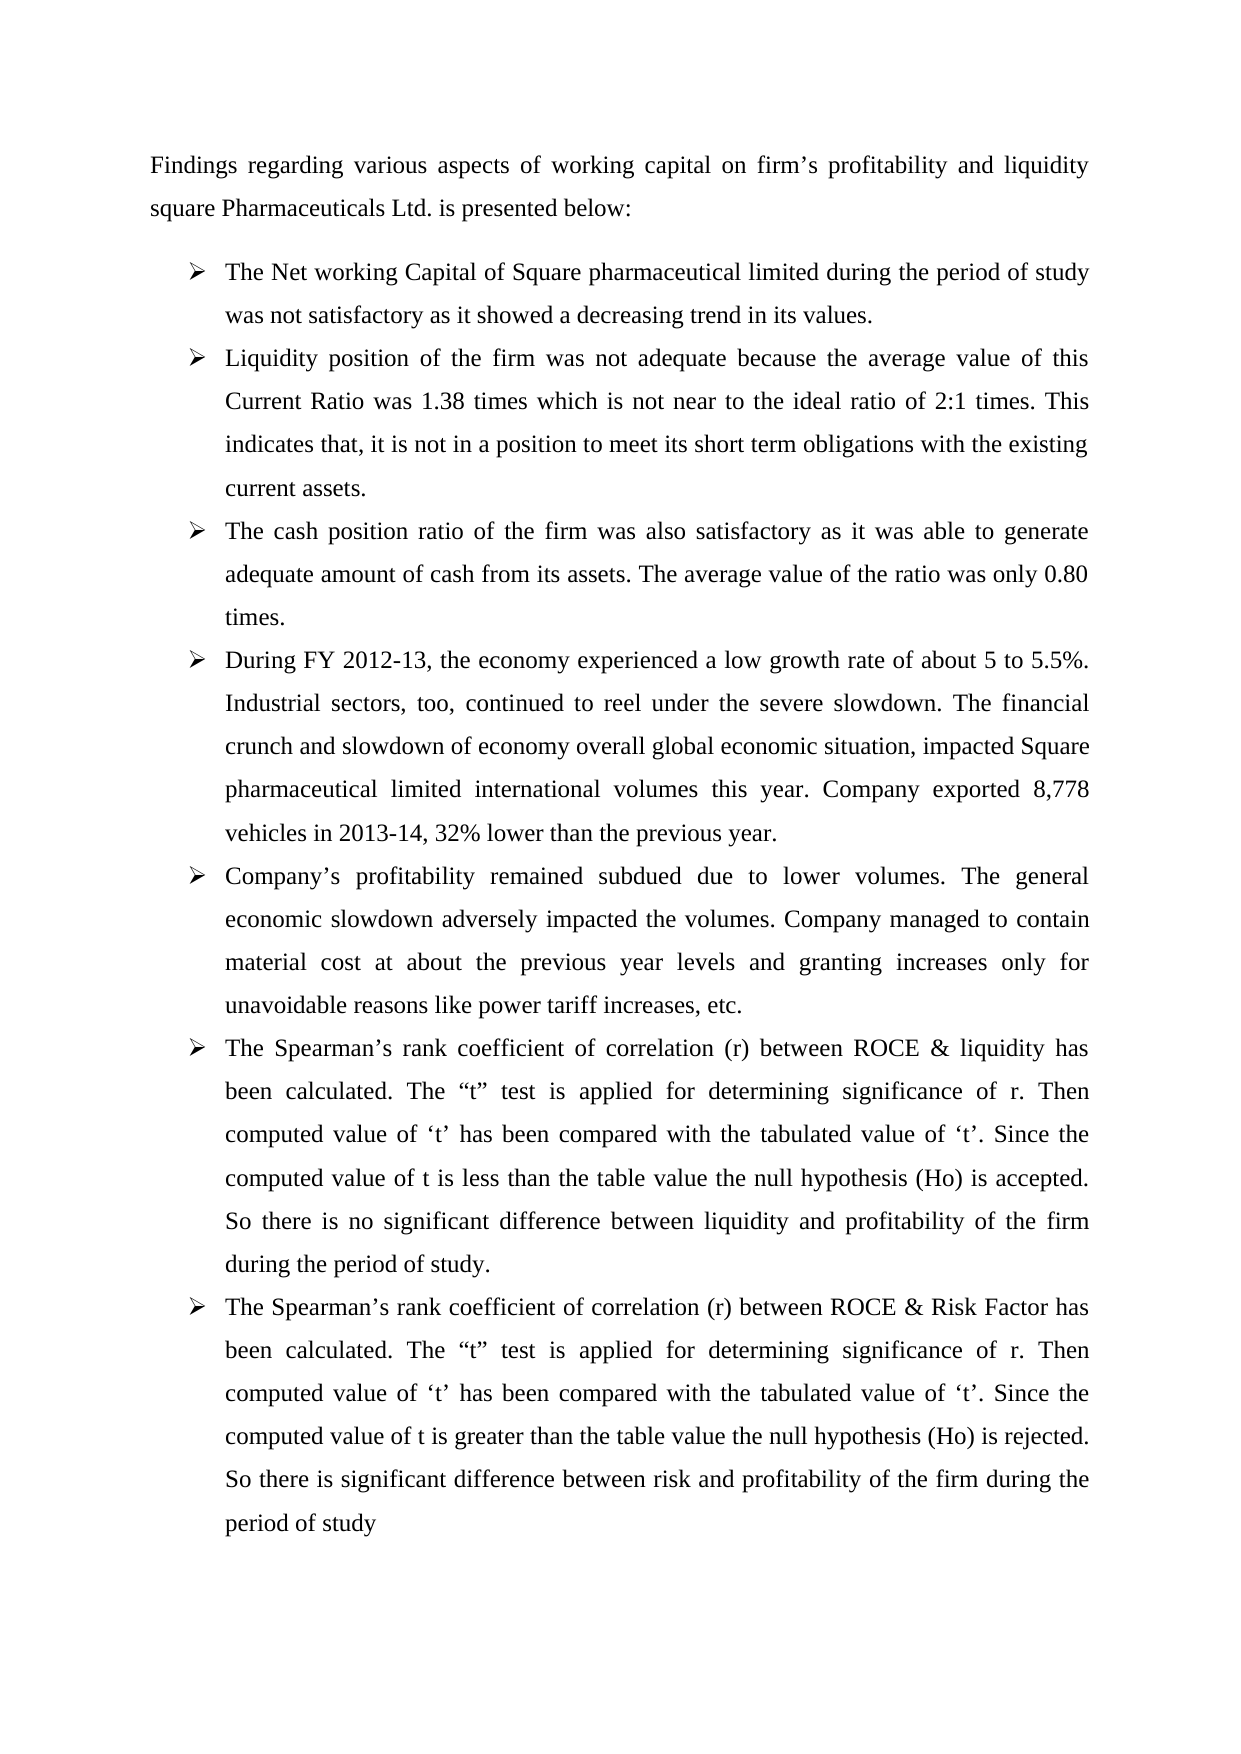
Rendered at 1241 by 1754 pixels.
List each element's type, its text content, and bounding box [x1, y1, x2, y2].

text Findings regarding various aspects of working capital on firm’s profitability and liquidity square Pharmaceuticals Ltd. is presented below: [150, 150, 1090, 222]
list The Net working Capital of Square pharmaceutical limited during the period of study was not satisfactory as it showed a decreasing trend in its values. [187, 257, 1090, 329]
list The cash position ratio of the firm was also satisfactory as it was able to generate adequate amount of cash from its assets. The average value of the ratio was only 0.80 times. [187, 516, 1090, 631]
list During FY 2012-13, the economy experienced a low growth rate of about 5 to 5.5%. Industrial sectors, too, continued to reel under the severe slowdown. The financial crunch and slowdown of economy overall global economic situation, impacted Square pharmaceutical limited international volumes this year. Company exported 8,778 vehicles in 2013-14, 32% lower than the previous year. [187, 645, 1090, 846]
list The Spearman’s rank coefficient of correlation (r) between ROCE & Risk Factor has been calculated. The “t” test is applied for determining significance of r. Then computed value of ‘t’ has been compared with the tabulated value of ‘t’. Since the computed value of t is greater than the table value the null hypothesis (Ho) is rejected. So there is significant difference between risk and profitability of the firm during the period of study [187, 1292, 1090, 1536]
list Liquidity position of the firm was not adequate because the average value of this Current Ratio was 1.38 times which is not near to the ideal ratio of 2:1 times. This indicates that, it is not in a position to meet its short term obligations with the existing current assets. [187, 343, 1090, 501]
list Company’s profitability remained subdued due to lower volumes. The general economic slowdown adversely impacted the volumes. Company managed to contain material cost at about the previous year levels and granting increases only for unavoidable reasons like power tariff increases, etc. [187, 861, 1090, 1019]
list The Spearman’s rank coefficient of correlation (r) between ROCE & liquidity has been calculated. The “t” test is applied for determining significance of r. Then computed value of ‘t’ has been compared with the tabulated value of ‘t’. Since the computed value of t is less than the table value the null hypothesis (Ho) is accepted. So there is no significant difference between liquidity and profitability of the firm during the period of study. [187, 1033, 1090, 1278]
